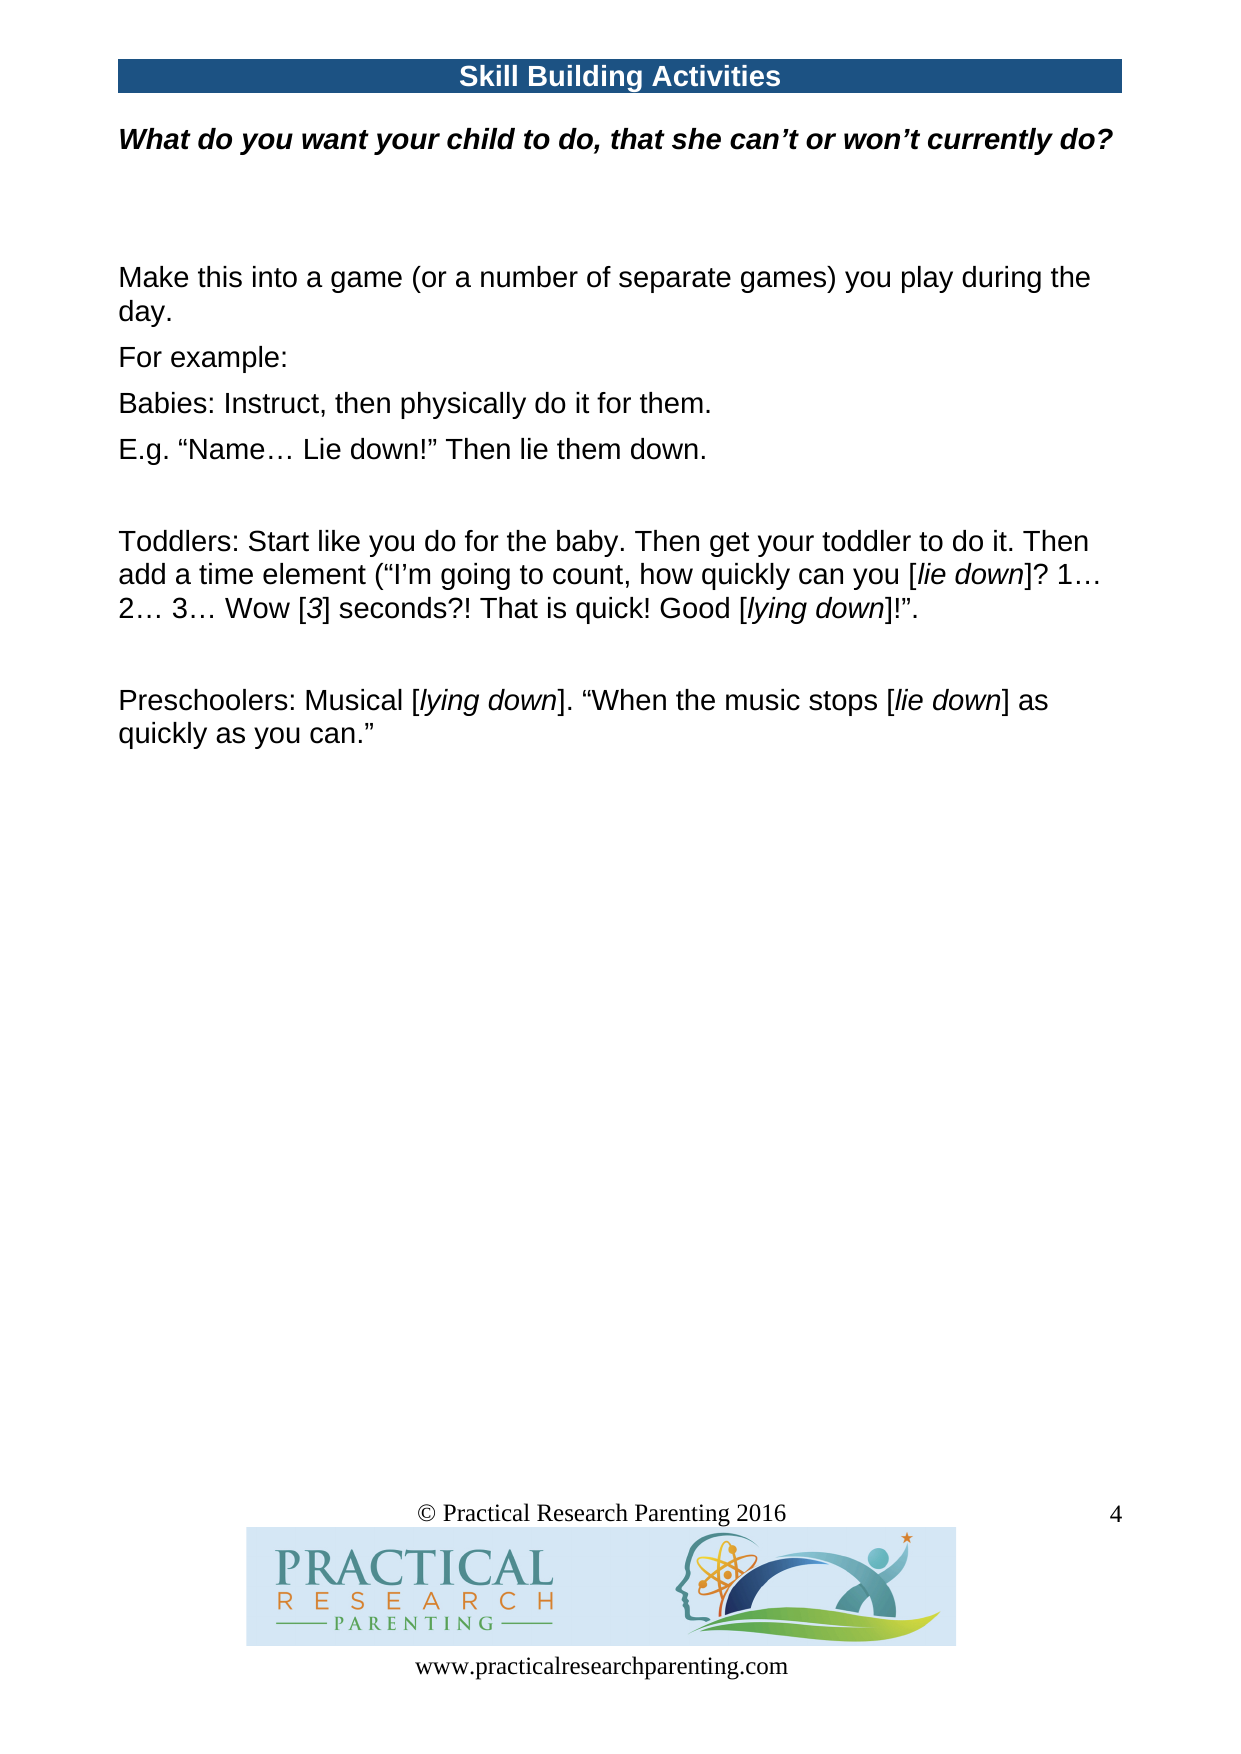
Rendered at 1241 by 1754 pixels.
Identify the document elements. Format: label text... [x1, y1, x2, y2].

text Babies: Instruct, then physically do it for them. [118, 386, 1122, 419]
text Preschoolers: Musical [lying down]. “When the music stops [lie down] as quickly as you can.” [118, 683, 1122, 750]
text What do you want your child to do, that she can’t or won’t currently do? [118, 122, 1122, 155]
text Skill Building Activities [118, 59, 1122, 93]
picture [246, 1527, 957, 1646]
text E.g. “Name… Lie down!” Then lie them down. [118, 432, 1122, 465]
text Toddlers: Start like you do for the baby. Then get your toddler to do it. Then add a time element (“I’m going to count, how quickly can you [lie down]? 1… 2… 3… Wow [3] seconds?! That is quick! Good [lying down]!”. [118, 524, 1122, 624]
text For example: [118, 339, 1122, 373]
text Make this into a game (or a number of separate games) you play during the day. [118, 260, 1122, 327]
